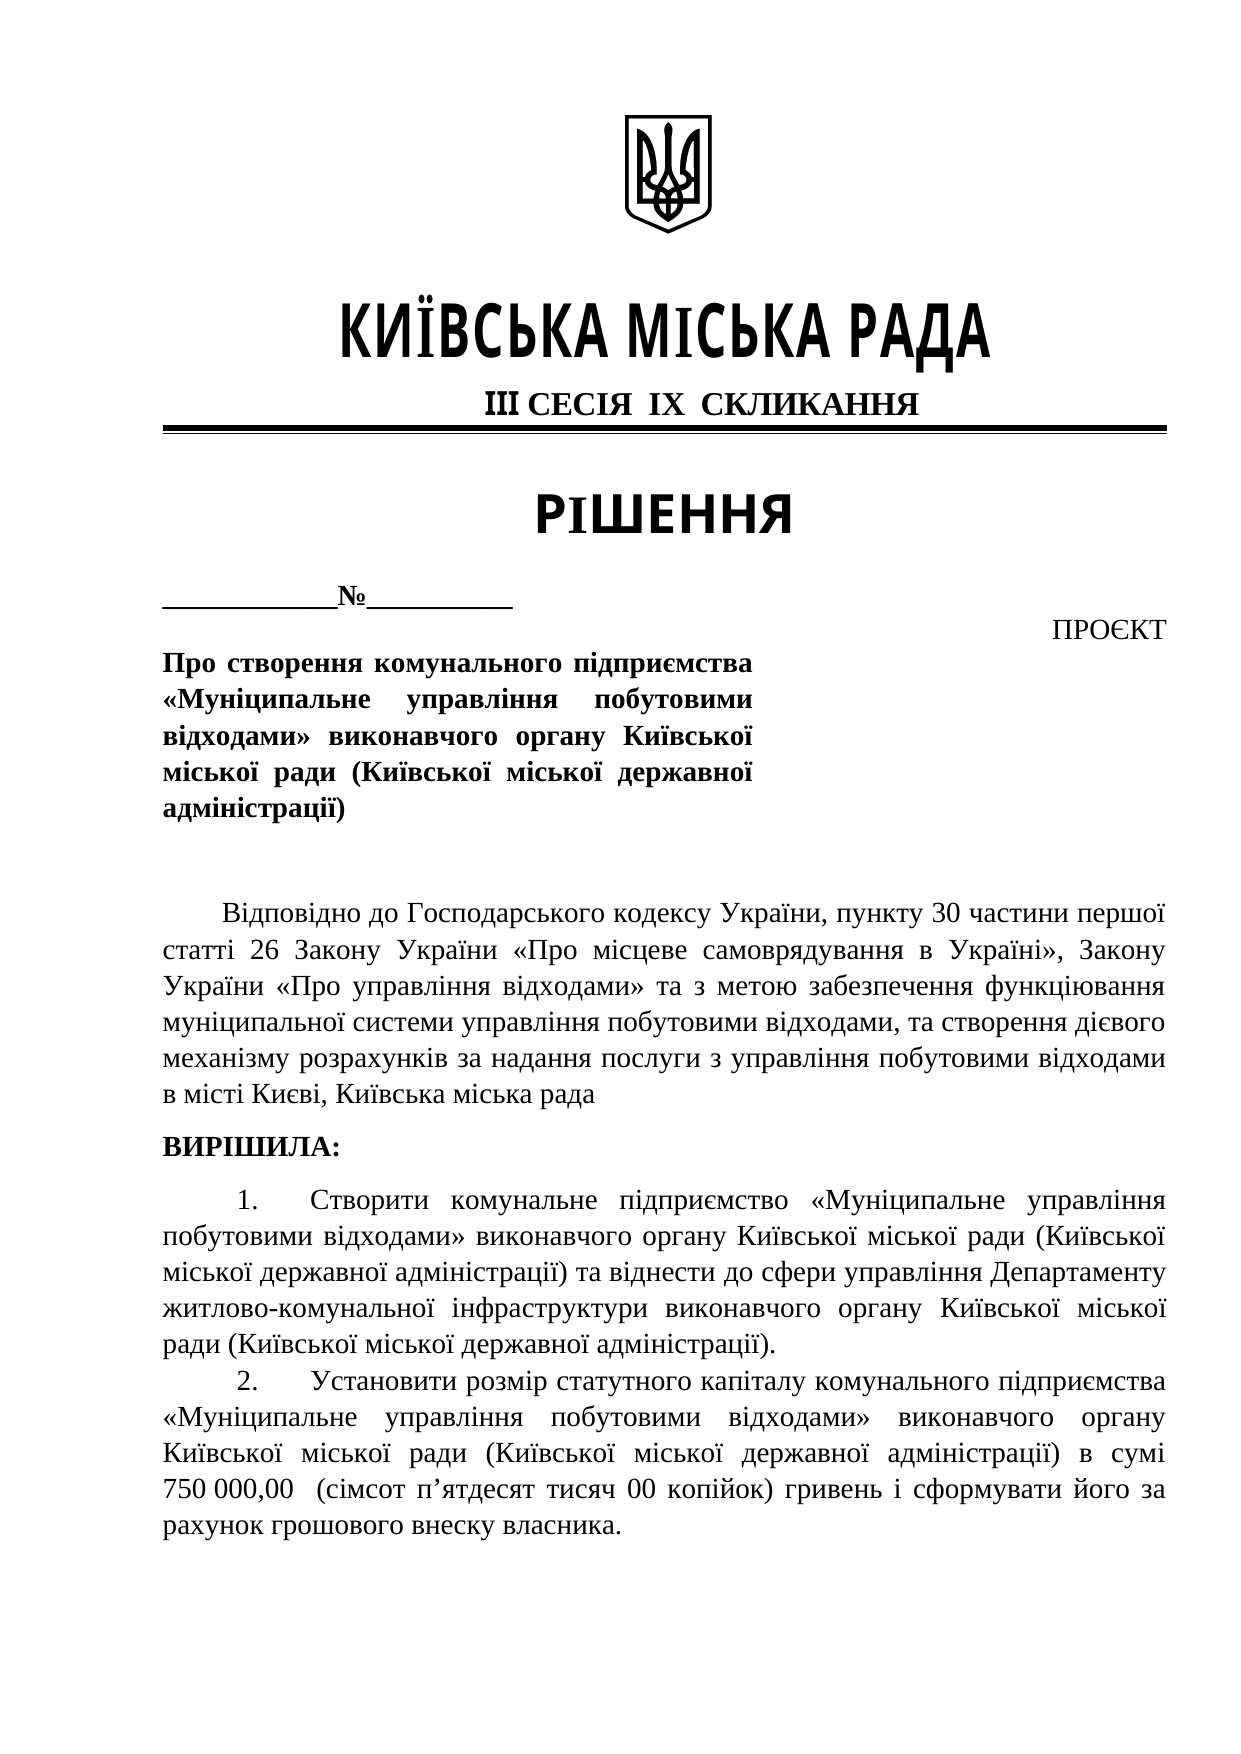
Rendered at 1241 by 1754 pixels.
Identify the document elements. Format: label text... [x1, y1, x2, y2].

text Про створення комунального підприємства «Муніципальне управління побутовими відходами» виконавчого органу Київської міської ради (Київської міської державної адміністрації) [162, 645, 753, 823]
text ВИРІШИЛА: [162, 1129, 1167, 1163]
picture [623, 115, 713, 235]
text ____________№__________ [162, 578, 1167, 612]
text КИЇВСЬКА МІСЬКА РАДА [162, 277, 1167, 379]
text РІШЕННЯ [162, 476, 1167, 549]
text IІI СЕСІЯ IХ СКЛИКАННЯ [162, 379, 1167, 425]
list Створити комунальне підприємство «Муніципальне управління побутовими відходами» виконавчого органу Київської міської ради (Київської міської державної адміністрації) та віднести до сфери управління Департаменту житлово-комунальної інфраструктури виконавчого органу Київської міської ради (Київської міської державної адміністрації). [162, 1182, 1167, 1360]
text Відповідно до Господарського кодексу України, пункту 30 частини першої статті 26 Закону України «Про місцеве самоврядування в Україні», Закону України «Про управління відходами» та з метою забезпечення функціювання муніципальної системи управління побутовими відходами, та створення дієвого механізму розрахунків за надання послуги з управління побутовими відходами в місті Києві, Київська міська рада [162, 896, 1167, 1110]
text ПРОЄКТ [162, 612, 1167, 645]
list Установити розмір статутного капіталу комунального підприємства «Муніципальне управління побутовими відходами» виконавчого органу Київської міської ради (Київської міської державної адміністрації) в сумі 750 000,00 (сімсот п’ятдесят тисяч 00 копійок) гривень і сформувати його за рахунок грошового внеску власника. [162, 1363, 1167, 1541]
